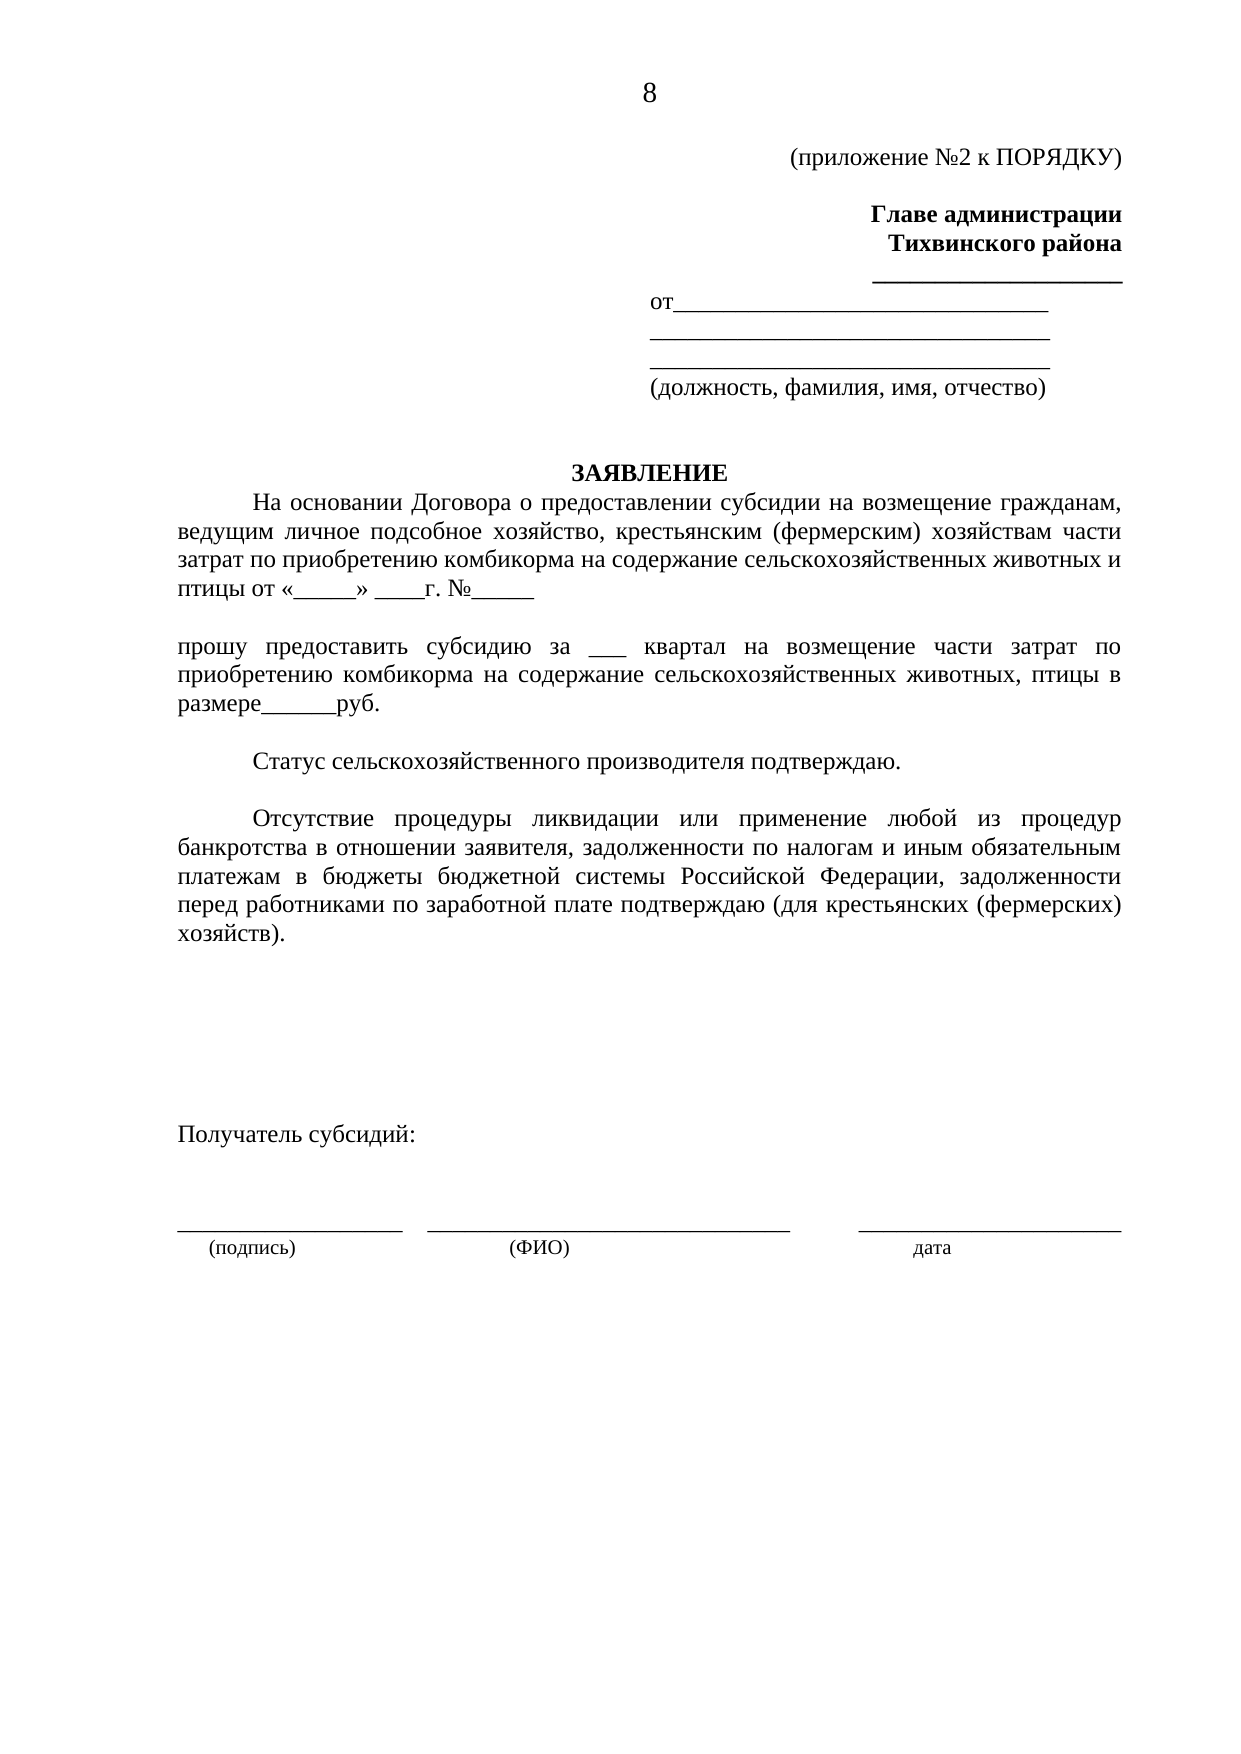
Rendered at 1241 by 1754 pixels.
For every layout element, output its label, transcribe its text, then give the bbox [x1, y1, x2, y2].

text (должность, фамилия, имя, отчество) [650, 372, 1122, 401]
text от______________________________ [650, 286, 1122, 314]
text ЗАЯВЛЕНИЕ [177, 458, 1122, 487]
text Получатель субсидий: [177, 1119, 1122, 1148]
text На основании Договора о предоставлении субсидии на возмещение гражданам, ведущим личное подсобное хозяйство, крестьянским (фермерским) хозяйствам части затрат по приобретению комбикорма на содержание сельскохозяйственных животных и птицы от «_____» ____г. №_____ [177, 487, 1122, 602]
text ________________________________ [650, 343, 1122, 372]
text ____________________ [650, 257, 1122, 286]
text (подпись) (ФИО) дата [177, 1234, 1122, 1259]
text Статус сельскохозяйственного производителя подтверждаю. [177, 746, 1122, 774]
text __________________ _____________________________ _____________________ [177, 1206, 1122, 1234]
text ________________________________ [650, 314, 1122, 343]
text прошу предоставить субсидию за ___ квартал на возмещение части затрат по приобретению комбикорма на содержание сельскохозяйственных животных, птицы в размере______руб. [177, 631, 1122, 717]
text Тихвинского района [650, 228, 1122, 257]
text Отсутствие процедуры ликвидации или применение любой из процедур банкротства в отношении заявителя, задолженности по налогам и иным обязательным платежам в бюджеты бюджетной системы Российской Федерации, задолженности перед работниками по заработной плате подтверждаю (для крестьянских (фермерских) хозяйств). [177, 803, 1122, 947]
text (приложение №2 к ПОРЯДКУ) [650, 142, 1122, 171]
text Главе администрации [650, 199, 1122, 228]
